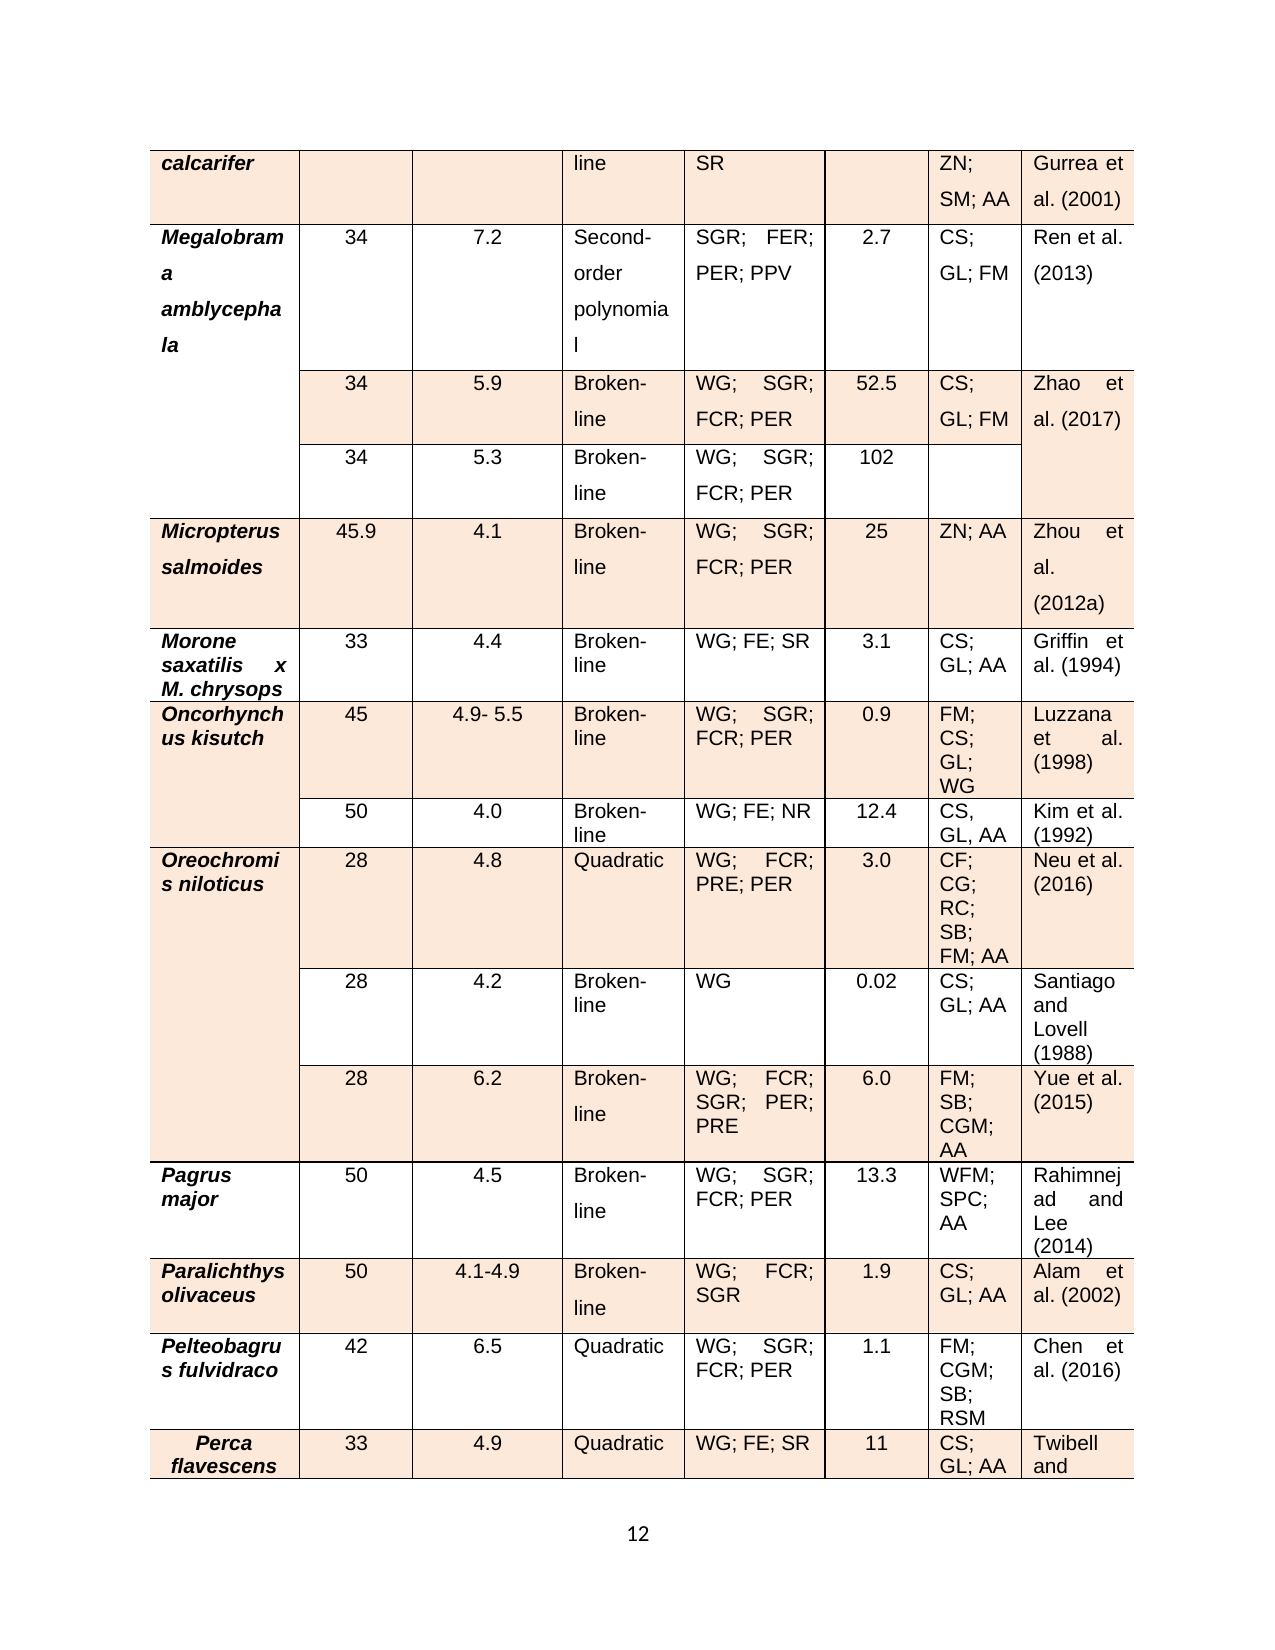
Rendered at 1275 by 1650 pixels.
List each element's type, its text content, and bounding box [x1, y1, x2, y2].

table_cell 45.9 [300, 519, 412, 628]
table_cell Broken-line [563, 702, 684, 798]
table_cell 12.4 [826, 799, 928, 847]
table_cell WG; FE; NR [685, 799, 824, 847]
table_cell CF; CG; RC; SB; FM; AA [929, 848, 1021, 968]
table_cell 4.9 [413, 1430, 562, 1478]
table_cell 52.5 [826, 371, 928, 444]
table_cell FM; CGM; SB; RSM [929, 1334, 1021, 1429]
table_cell 4.5 [413, 1163, 562, 1258]
table_cell WG; FCR; SGR [685, 1259, 824, 1332]
table_cell Broken-line [563, 371, 684, 444]
table_cell Broken-line [563, 519, 684, 628]
table_cell WG; FCR; SGR; PER; PRE [685, 1066, 824, 1161]
table_cell WG; SGR; FCR; PER [685, 1163, 824, 1258]
table_cell Megalobrama amblycephala [150, 225, 299, 518]
table_cell Luzzana et al. (1998) [1022, 702, 1134, 798]
table_cell WG; SGR; FCR; PER [685, 371, 824, 444]
table_cell 13.3 [826, 1163, 928, 1258]
table_cell CS; GL; AA [929, 969, 1021, 1064]
table_cell Second-order polynomial [563, 225, 684, 370]
table_cell WFM; SPC; AA [929, 1163, 1021, 1258]
table_cell Kim et al. (1992) [1022, 799, 1134, 847]
table_cell Broken-line [563, 151, 684, 224]
table_cell Broken-line [563, 1163, 684, 1258]
table_cell WG; SGR; FCR; PER [685, 519, 824, 628]
table_cell 47 [300, 151, 412, 224]
table_cell 7.2 [413, 225, 562, 370]
table_cell Zhao et al. (2017) [1022, 371, 1134, 518]
table_cell 4.2 [413, 969, 562, 1064]
table_cell 45 [300, 702, 412, 798]
table_cell Morone saxatilis x M. chrysops [150, 629, 299, 701]
table_cell Quadratic [563, 848, 684, 968]
table_cell Neu et al. (2016) [1022, 848, 1134, 968]
table_cell Perca flavescens [150, 1430, 299, 1478]
table_cell Rahimnejad and Lee (2014) [1022, 1163, 1134, 1258]
table_cell 34 [300, 225, 412, 370]
table_cell Broken-line [563, 629, 684, 701]
table_cell FM; CS; GL; WG [929, 702, 1021, 798]
table_cell 6.5 [413, 1334, 562, 1429]
table_cell Lates calcarifer [150, 151, 299, 224]
table_cell Yue et al. (2015) [1022, 1066, 1134, 1161]
table_cell Broken-line [563, 1066, 684, 1161]
table_cell 2.6 [826, 151, 928, 224]
table_cell WG; SGR; FCR; PER [685, 702, 824, 798]
table_cell Broken-line [563, 799, 684, 847]
table_cell 6.0 [826, 1066, 928, 1161]
table_cell CS, GL, AA [929, 799, 1021, 847]
table_cell FM; ZN; SM; AA [929, 151, 1021, 224]
table_cell WG [685, 969, 824, 1064]
table_cell WG; FE; SR [685, 1430, 824, 1478]
table_cell Micropterus salmoides [150, 519, 299, 628]
table_cell 1.9 [826, 1259, 928, 1332]
table_cell 3.0 [826, 848, 928, 968]
table_cell Broken-line [563, 445, 684, 518]
table_cell CS; GL; FM [929, 371, 1021, 444]
table_cell Santiago and Lovell (1988) [1022, 969, 1134, 1064]
table_cell 50 [300, 1163, 412, 1258]
table_cell 4.8 [413, 848, 562, 968]
table_cell WG; FE; SR [685, 629, 824, 701]
table_cell Zhou et al. (2012a) [1022, 519, 1134, 628]
table_cell 5.3 [413, 445, 562, 518]
table_cell CS; GL; AA [929, 1259, 1021, 1332]
table_cell Alam et al. (2002) [1022, 1259, 1134, 1332]
table_cell CS; GL; AA [929, 1430, 1021, 1478]
table_cell Paralichthys olivaceus [150, 1259, 299, 1332]
table_cell Ren et al. (2013) [1022, 225, 1134, 370]
table_cell 28 [300, 1066, 412, 1161]
table_cell Pelteobagrus fulvidraco [150, 1334, 299, 1429]
table_cell 34 [300, 371, 412, 444]
table_cell WG; FER; SR [685, 151, 824, 224]
table_cell 6.2 [413, 1066, 562, 1161]
table_cell 50 [300, 1259, 412, 1332]
table_cell Broken-line [563, 969, 684, 1064]
table_cell 2.7 [826, 225, 928, 370]
table_cell CS; GL; FM [929, 225, 1021, 370]
table_cell CS; GL; AA [929, 629, 1021, 701]
table_cell 25 [826, 519, 928, 628]
table_cell 4.0 [413, 799, 562, 847]
table_cell 50 [300, 799, 412, 847]
table_cell ZN; AA [929, 519, 1021, 628]
table_cell 3.8 [413, 151, 562, 224]
table_cell WG; FCR; PRE; PER [685, 848, 824, 968]
table_cell 102 [826, 445, 928, 518]
table_cell Quadratic [563, 1430, 684, 1478]
table_cell 28 [300, 848, 412, 968]
table_cell 5.9 [413, 371, 562, 444]
table_cell 34 [300, 445, 412, 518]
table_cell Oncorhynchus kisutch [150, 702, 299, 847]
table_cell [1022, 1430, 1134, 1478]
table_cell SGR; FER; PER; PPV [685, 225, 824, 370]
table_cell Pagrus major [150, 1163, 299, 1258]
table_cell 11 [826, 1430, 928, 1478]
table_cell 33 [300, 629, 412, 701]
table_cell 42 [300, 1334, 412, 1429]
table_cell 4.9- 5.5 [413, 702, 562, 798]
table_cell Chen et al. (2016) [1022, 1334, 1134, 1429]
table_cell 28 [300, 969, 412, 1064]
table_cell Griffin et al. (1994) [1022, 629, 1134, 701]
table_cell WG; SGR; FCR; PER [685, 445, 824, 518]
table_cell WG; SGR; FCR; PER [685, 1334, 824, 1429]
table_cell 4.1 [413, 519, 562, 628]
table_cell Quadratic [563, 1334, 684, 1429]
table_cell 0.02 [826, 969, 928, 1064]
table_cell Oreochromis niloticus [150, 848, 299, 1161]
table_cell 0.9 [826, 702, 928, 798]
table_cell 4.1-4.9 [413, 1259, 562, 1332]
table_cell 33 [300, 1430, 412, 1478]
table_cell 1.1 [826, 1334, 928, 1429]
table_cell FM; SB; CGM; AA [929, 1066, 1021, 1161]
table_cell [929, 445, 1021, 518]
table_cell 4.4 [413, 629, 562, 701]
table_cell 3.1 [826, 629, 928, 701]
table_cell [1022, 151, 1134, 224]
table_cell Broken-line [563, 1259, 684, 1332]
